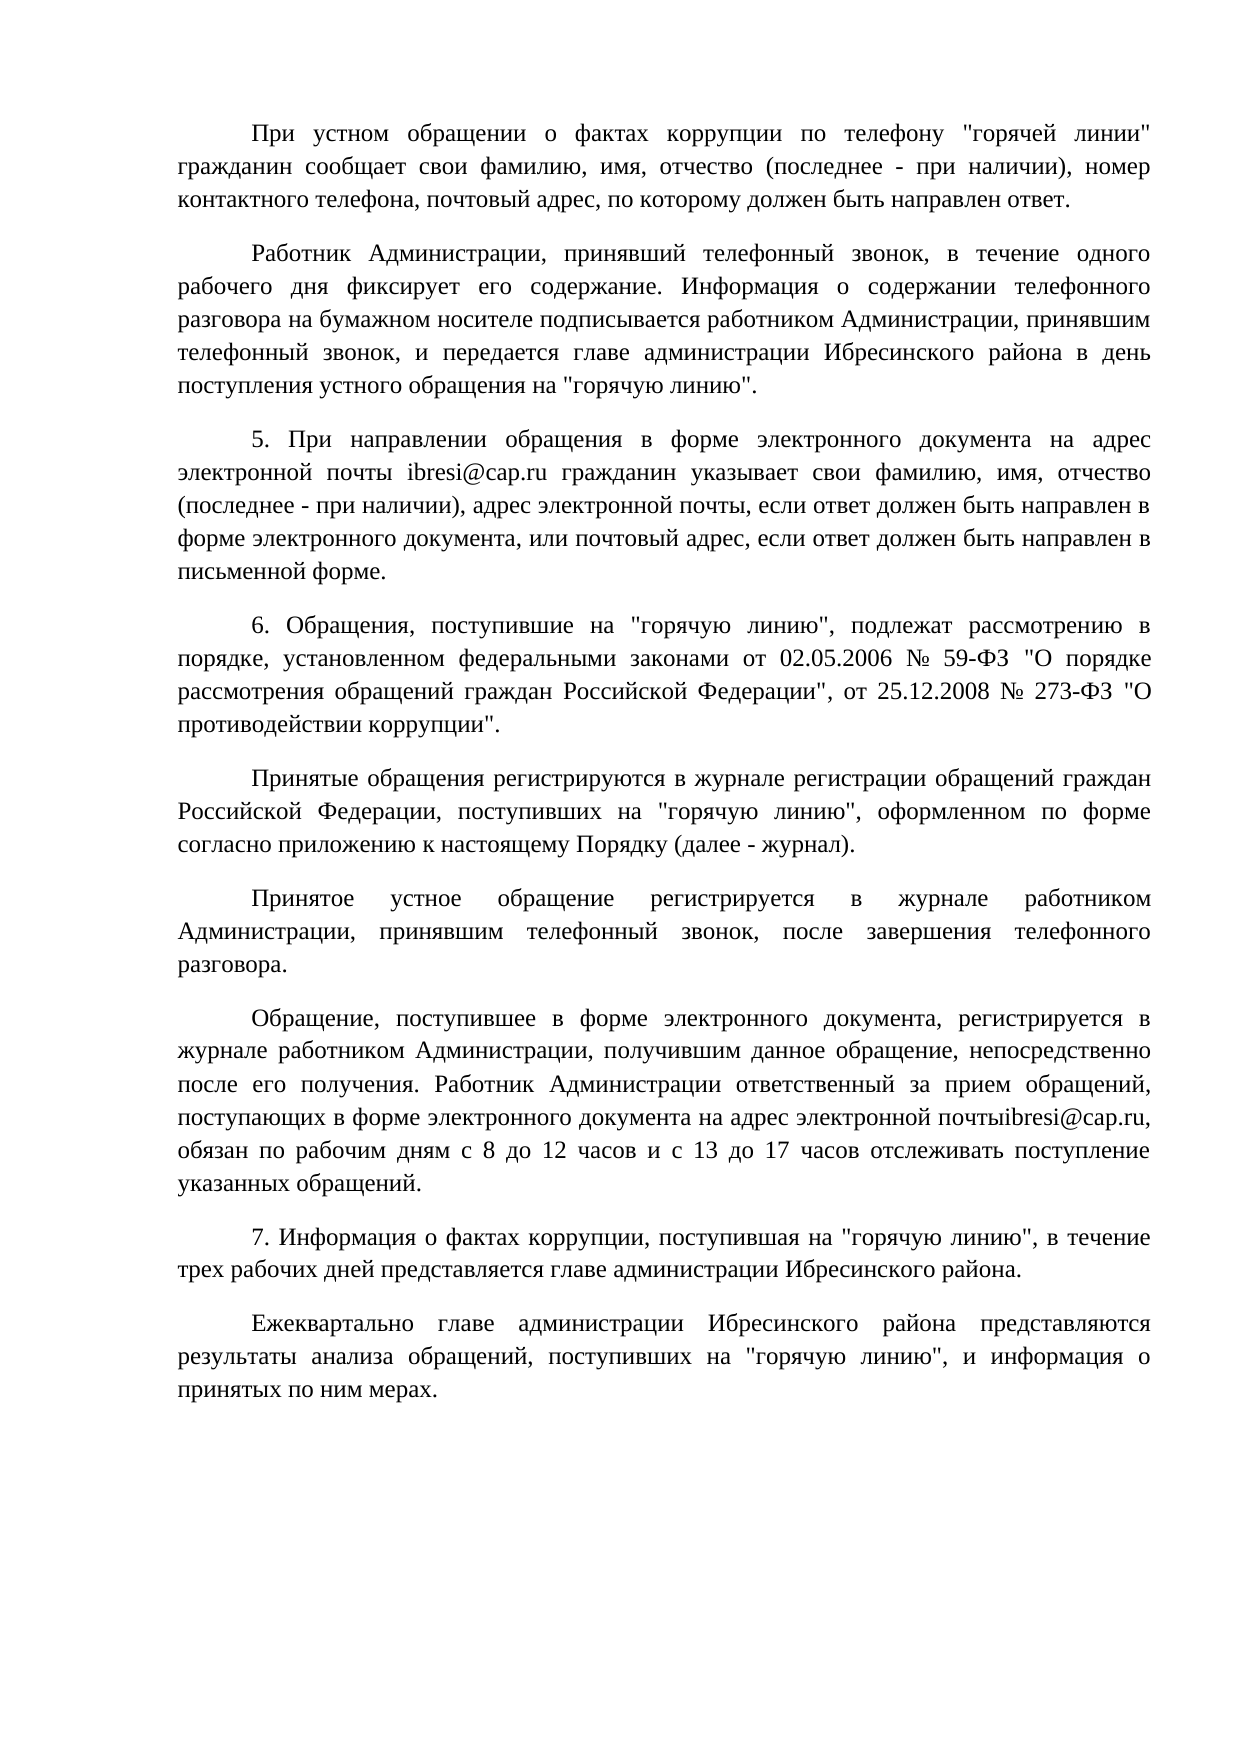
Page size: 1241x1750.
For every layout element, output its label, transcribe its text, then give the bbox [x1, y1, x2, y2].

text 6. Обращения, поступившие на "горячую линию", подлежат рассмотрению в порядке, установленном федеральными законами от 02.05.2006 № 59-ФЗ "О порядке рассмотрения обращений граждан Российской Федерации", от 25.12.2008 № 273-ФЗ "О противодействии коррупции". [177, 610, 1152, 738]
text Работник Администрации, принявший телефонный звонок, в течение одного рабочего дня фиксирует его содержание. Информация о содержании телефонного разговора на бумажном носителе подписывается работником Администрации, принявшим телефонный звонок, и передается главе администрации Ибресинского района в день поступления устного обращения на "горячую линию". [177, 238, 1152, 399]
text Обращение, поступившее в форме электронного документа, регистрируется в журнале работником Администрации, получившим данное обращение, непосредственно после его получения. Работник Администрации ответственный за прием обращений, поступающих в форме электронного документа на адрес электронной почтыibresi@cap.ru, обязан по рабочим дням с 8 до 12 часов и с 13 до 17 часов отслеживать поступление указанных обращений. [177, 1003, 1152, 1196]
text Принятые обращения регистрируются в журнале регистрации обращений граждан Российской Федерации, поступивших на "горячую линию", оформленном по форме согласно приложению к настоящему Порядку (далее - журнал). [177, 763, 1152, 858]
text Принятое устное обращение регистрируется в журнале работником Администрации, принявшим телефонный звонок, после завершения телефонного разговора. [177, 883, 1152, 977]
text 5. При направлении обращения в форме электронного документа на адрес электронной почты ibresi@cap.ru гражданин указывает свои фамилию, имя, отчество (последнее - при наличии), адрес электронной почты, если ответ должен быть направлен в форме электронного документа, или почтовый адрес, если ответ должен быть направлен в письменной форме. [177, 424, 1152, 585]
text При устном обращении о фактах коррупции по телефону "горячей линии" гражданин сообщает свои фамилию, имя, отчество (последнее - при наличии), номер контактного телефона, почтовый адрес, по которому должен быть направлен ответ. [177, 118, 1152, 213]
text 7. Информация о фактах коррупции, поступившая на "горячую линию", в течение трех рабочих дней представляется главе администрации Ибресинского района. [177, 1222, 1152, 1283]
text Ежеквартально главе администрации Ибресинского района представляются результаты анализа обращений, поступивших на "горячую линию", и информация о принятых по ним мерах. [177, 1308, 1152, 1403]
